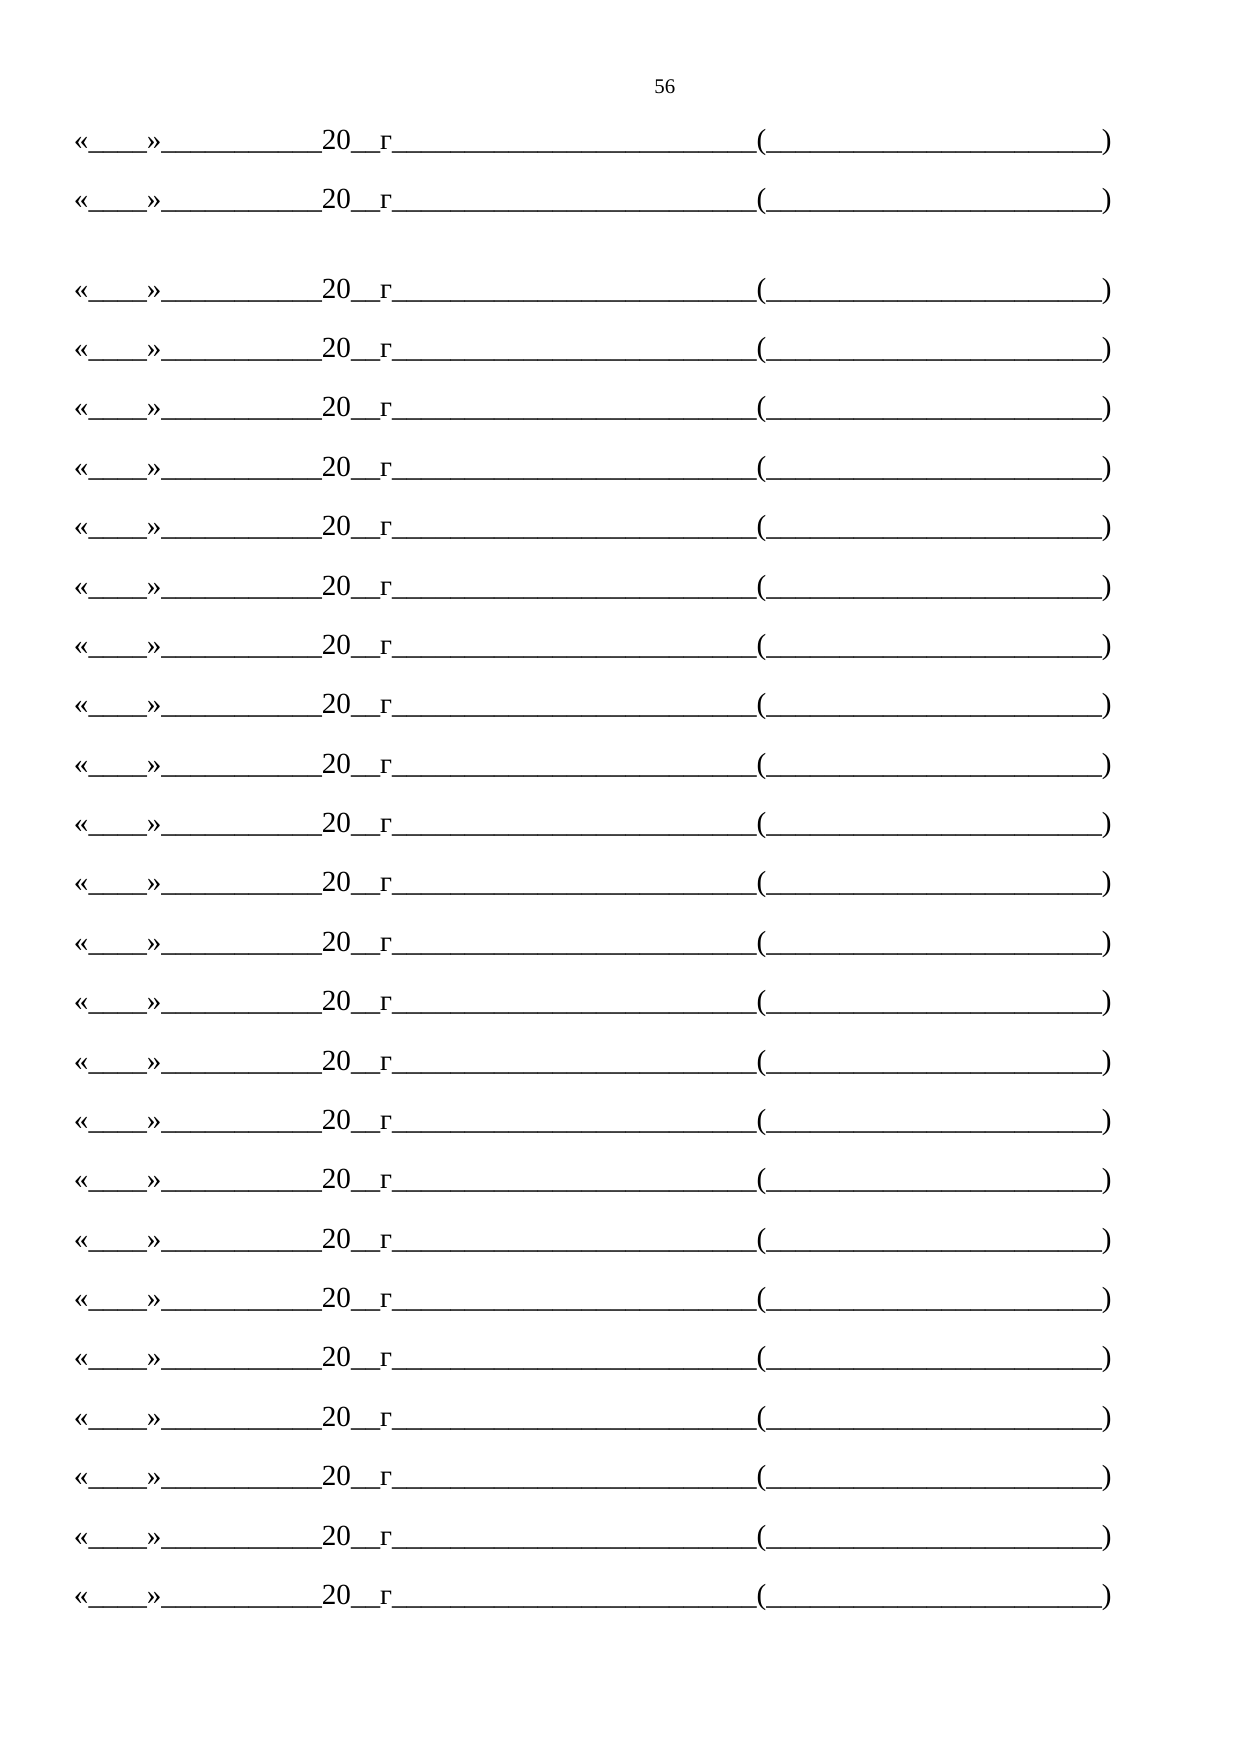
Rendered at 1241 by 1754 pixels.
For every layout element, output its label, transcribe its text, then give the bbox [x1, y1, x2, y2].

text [74, 271, 1152, 304]
text «____»___________20__г_________________________(_______________________) [74, 983, 1152, 1017]
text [74, 122, 1152, 155]
text «____»___________20__г_________________________(_______________________) [74, 389, 1152, 423]
text «____»___________20__г_________________________(_______________________) [74, 805, 1152, 839]
text «____»___________20__г_________________________(_______________________) [74, 924, 1152, 957]
text «____»___________20__г_________________________(_______________________) [74, 1161, 1152, 1195]
text «____»___________20__г_________________________(_______________________) [74, 1043, 1152, 1076]
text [74, 181, 1152, 215]
text «____»___________20__г_________________________(_______________________) [74, 864, 1152, 898]
text «____»___________20__г_________________________(_______________________) [74, 1399, 1152, 1432]
text «____»___________20__г_________________________(_______________________) [74, 1221, 1152, 1254]
text «____»___________20__г_________________________(_______________________) [74, 508, 1152, 542]
text «____»___________20__г_________________________(_______________________) [74, 1102, 1152, 1136]
text «____»___________20__г_________________________(_______________________) [74, 686, 1152, 720]
text «____»___________20__г_________________________(_______________________) [74, 568, 1152, 601]
text «____»___________20__г_________________________(_______________________) [74, 449, 1152, 482]
text «____»___________20__г_________________________(_______________________) [74, 746, 1152, 779]
text «____»___________20__г_________________________(_______________________) [74, 330, 1152, 364]
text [74, 1458, 1152, 1492]
text «____»___________20__г_________________________(_______________________) [74, 1339, 1152, 1373]
text «____»___________20__г_________________________(_______________________) [74, 627, 1152, 661]
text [74, 1577, 1152, 1611]
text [74, 1518, 1152, 1551]
text «____»___________20__г_________________________(_______________________) [74, 1280, 1152, 1314]
